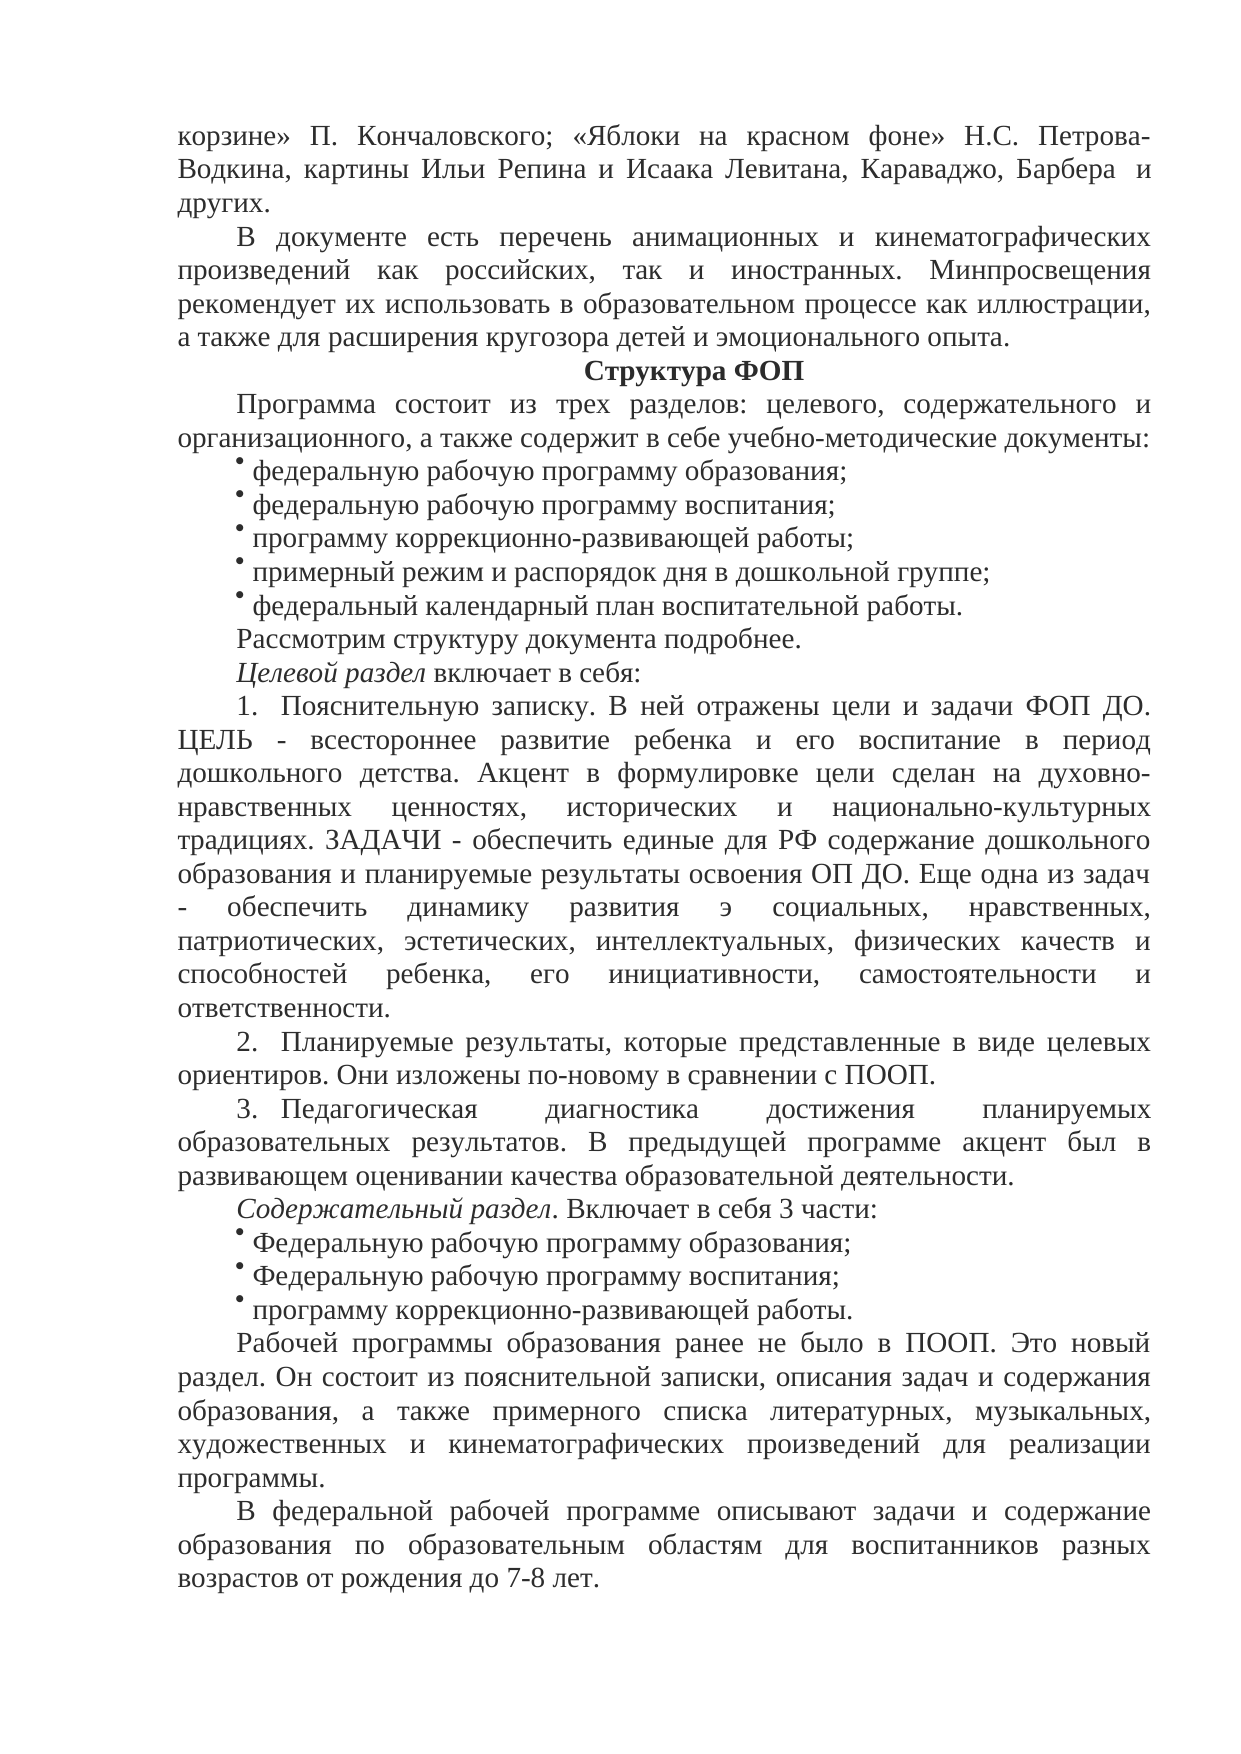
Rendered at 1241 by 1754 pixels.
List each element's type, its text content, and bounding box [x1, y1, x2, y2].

text Рабочей программы образования ранее не было в ПООП. Это новый раздел. Он состоит из пояснительной записки, описания задач и содержания образования, а также примерного списка литературных, музыкальных, художественных и кинематографических произведений для реализации программы. [177, 1326, 1152, 1493]
text Целевой раздел включает в себя: [177, 655, 1152, 688]
list Федеральную рабочую программу образования; [177, 1225, 1152, 1258]
list федеральную рабочую программу образования; [177, 453, 1152, 487]
list программу коррекционно-развивающей работы. [177, 1292, 1152, 1326]
list программу коррекционно-развивающей работы; [177, 521, 1152, 554]
list Федеральную рабочую программу воспитания; [177, 1258, 1152, 1292]
list примерный режим и распорядок дня в дошкольной группе; [177, 554, 1152, 588]
text Структура ФОП [177, 353, 1152, 386]
list федеральную рабочую программу воспитания; [177, 487, 1152, 521]
text Программа состоит из трех разделов: целевого, содержательного ‎и организационного, а также содержит в себе учебно-методические документы: [177, 386, 1152, 453]
list Пояснительную записку. В ней отражены цели и задачи ФОП ДО. ЦЕЛЬ - всестороннее развитие ребенка и его воспитание в период дошкольного детства. Акцент в формулировке цели сделан на духовно-нравственных ценностях, исторических и национально-культурных традициях. ЗАДАЧИ - обеспечить единые для РФ содержание дошкольного образования и планируемые результаты освоения ОП ДО. Еще одна из задач - обеспечить динамику развития э социальных, нравственных, патриотических, эстетических, интеллектуальных, физических качеств и способностей ребенка, его инициативности, самостоятельности и ответственности. [177, 688, 1152, 1024]
text Рассмотрим структуру документа подробнее. [177, 621, 1152, 655]
text Содержательный раздел. Включает в себя 3 части: [177, 1191, 1152, 1225]
list Планируемые результаты, которые представленные в виде целевых ориентиров. Они изложены по-новому в сравнении с ПООП. [177, 1024, 1152, 1091]
list Педагогическая диагностика достижения планируемых образовательных результатов. В предыдущей программе акцент был в развивающем оценивании качества образовательной деятельности. [177, 1091, 1152, 1191]
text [177, 118, 1152, 219]
text В документе есть перечень анимационных и кинематографических произведений как российских, так и иностранных. Минпросвещения рекомендует их использовать в образовательном процессе как иллюстрации, а также для расширения кругозора детей и эмоционального опыта. [177, 219, 1152, 353]
list федеральный календарный план воспитательной работы. [177, 588, 1152, 621]
text В федеральной рабочей программе описывают задачи и содержание образования по образовательным областям для воспитанников разных возрастов от рождения до 7-8 лет. [177, 1493, 1152, 1594]
